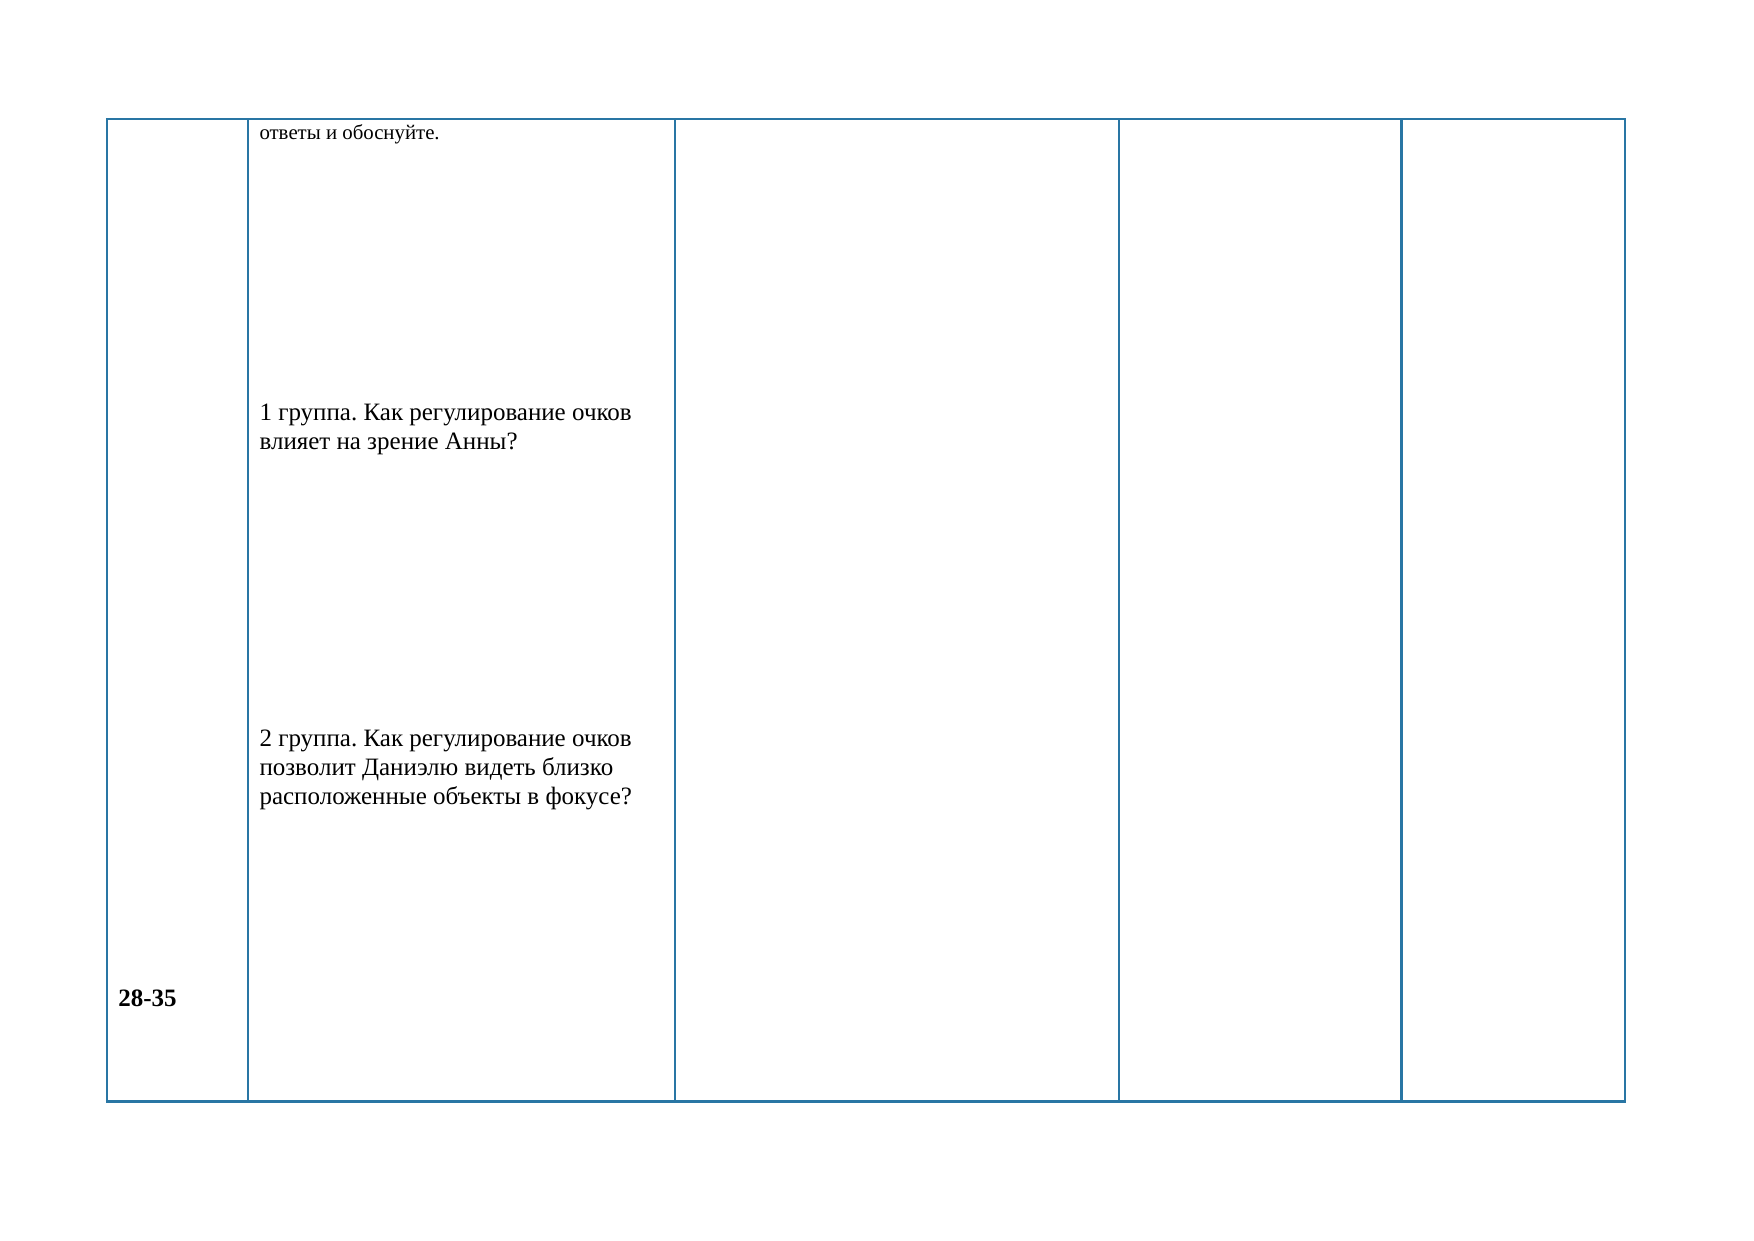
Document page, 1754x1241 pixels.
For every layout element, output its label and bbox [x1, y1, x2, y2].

table_cell [1403, 120, 1624, 1100]
table_cell [108, 120, 247, 1100]
table_cell [249, 120, 674, 1100]
table_cell [1120, 120, 1400, 1100]
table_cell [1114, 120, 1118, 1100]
